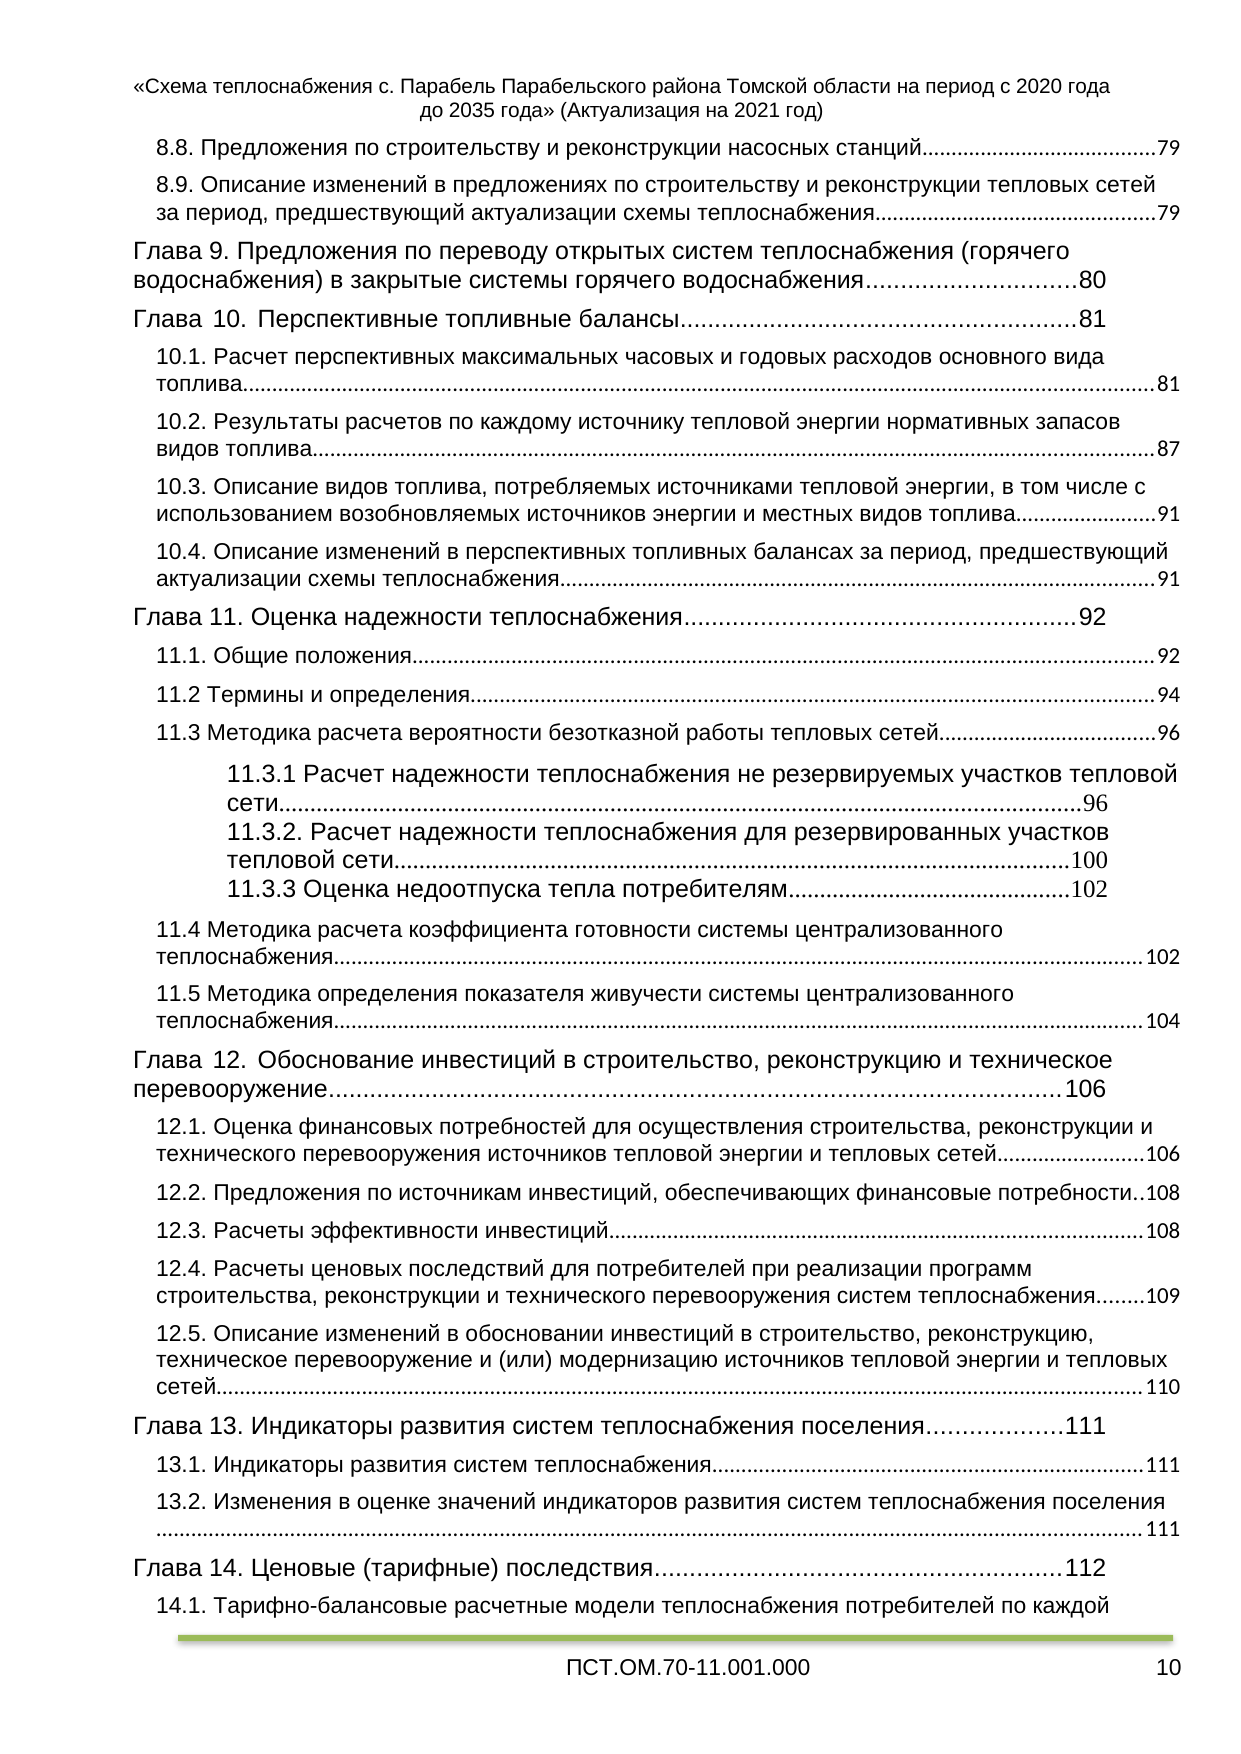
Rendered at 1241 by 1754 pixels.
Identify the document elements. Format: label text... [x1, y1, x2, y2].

text 13.1. Индикаторы развития систем теплоснабжения 111 [156, 1450, 1181, 1478]
text 11.4 Методика расчета коэффициента готовности системы централизованного теплоснабжения 102 [156, 916, 1181, 970]
text Глава 9. Предложения по переводу открытых систем теплоснабжения (горячего водоснабжения) в закрытые системы горячего водоснабжения 80 [133, 236, 1181, 294]
text 12.2. Предложения по источникам инвестиций, обеспечивающих финансовые потребности 108 [156, 1178, 1181, 1206]
text 10.3. Описание видов топлива, потребляемых источниками тепловой энергии, в том числе с использованием возобновляемых источников энергии и местных видов топлива 91 [156, 473, 1181, 527]
text 12.4. Расчеты ценовых последствий для потребителей при реализации программ строительства, реконструкции и технического перевооружения систем теплоснабжения 109 [156, 1255, 1181, 1309]
text 10.1. Расчет перспективных максимальных часовых и годовых расходов основного вида топлива 81 [156, 343, 1181, 398]
text 12.3. Расчеты эффективности инвестиций 108 [156, 1216, 1181, 1244]
text 12.5. Описание изменений в обосновании инвестиций в строительство, реконструкцию, техническое перевооружение и (или) модернизацию источников тепловой энергии и тепловых сетей 110 [156, 1319, 1181, 1400]
text Глава 12. Обоснование инвестиций в строительство, реконструкцию и техническое перевооружение 106 [133, 1045, 1181, 1103]
text 11.3 Методика расчета вероятности безотказной работы тепловых сетей 96 [156, 718, 1181, 746]
text 13.2. Изменения в оценке значений индикаторов развития систем теплоснабжения поселения 111 [156, 1488, 1181, 1543]
text Глава 10. Перспективные топливные балансы 81 [133, 304, 1181, 333]
text 11.1. Общие положения 92 [156, 642, 1181, 669]
text 11.3.2. Расчет надежности теплоснабжения для резервированных участков тепловой сети 100 [227, 817, 1181, 874]
text 11.2 Термины и определения 94 [156, 680, 1181, 708]
text 8.8. Предложения по строительству и реконструкции насосных станций 79 [156, 133, 1181, 161]
text 10.4. Описание изменений в перспективных топливных балансах за период, предшествующий актуализации схемы теплоснабжения 91 [156, 538, 1181, 592]
text Глава 14. Ценовые (тарифные) последствия 112 [133, 1553, 1181, 1582]
text 8.9. Описание изменений в предложениях по строительству и реконструкции тепловых сетей за период, предшествующий актуализации схемы теплоснабжения 79 [156, 171, 1181, 226]
text 10.2. Результаты расчетов по каждому источнику тепловой энергии нормативных запасов видов топлива 87 [156, 408, 1181, 462]
text 11.5 Методика определения показателя живучести системы централизованного теплоснабжения 104 [156, 980, 1181, 1035]
text 12.1. Оценка финансовых потребностей для осуществления строительства, реконструкции и технического перевооружения источников тепловой энергии и тепловых сетей 106 [156, 1113, 1181, 1167]
text 11.3.3 Оценка недоотпуска тепла потребителям 102 [227, 874, 1181, 903]
text Глава 13. Индикаторы развития систем теплоснабжения поселения 111 [133, 1411, 1181, 1439]
text Глава 11. Оценка надежности теплоснабжения 92 [133, 602, 1181, 631]
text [156, 1592, 1181, 1618]
text 11.3.1 Расчет надежности теплоснабжения не резервируемых участков тепловой сети 96 [227, 759, 1181, 817]
